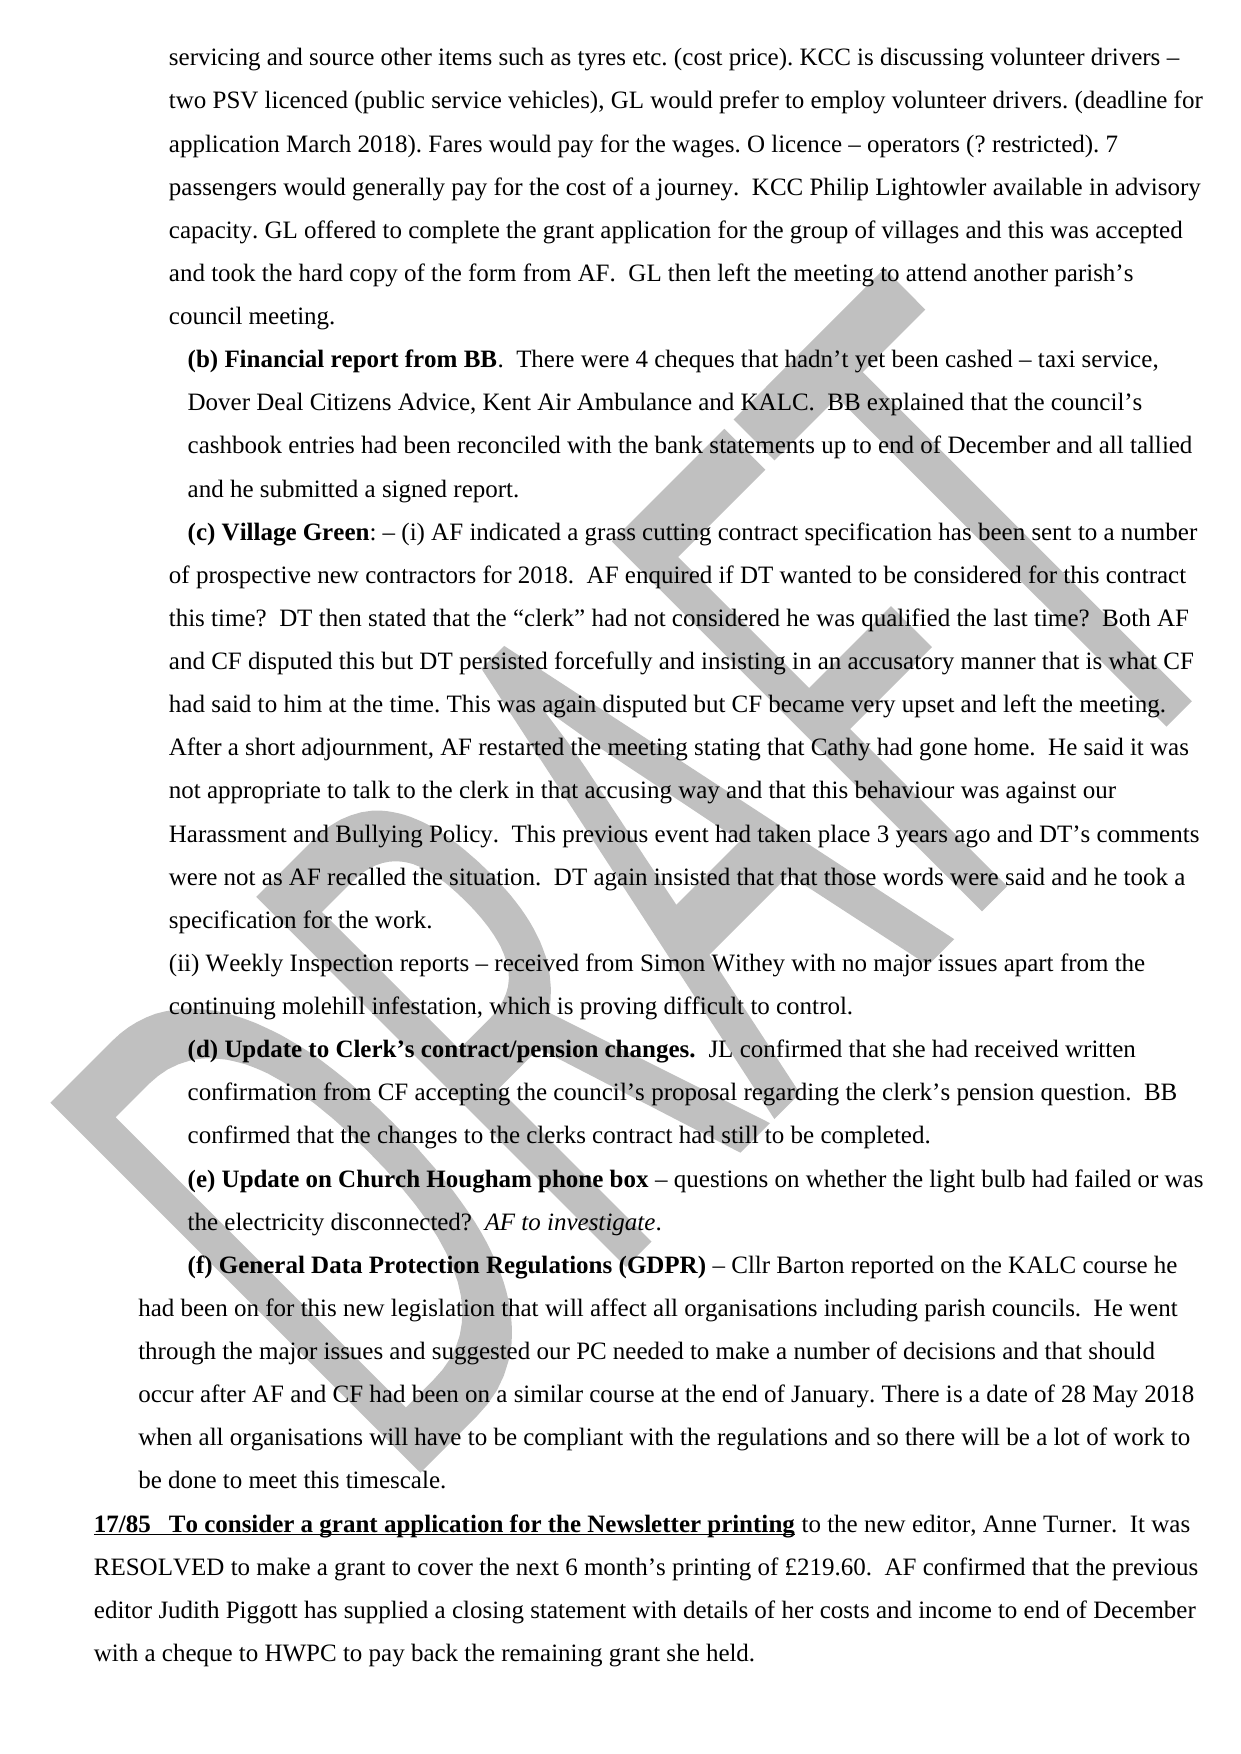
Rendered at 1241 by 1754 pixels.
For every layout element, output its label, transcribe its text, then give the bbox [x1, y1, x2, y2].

text (c) Village Green: – (i) AF indicated a grass cutting contract specification has been sent to a number of prospective new contractors for 2018. AF enquired if DT wanted to be considered for this contract this time? DT then stated that the “clerk” had not considered he was qualified the last time? Both AF and CF disputed this but DT persisted forcefully and insisting in an accusatory manner that is what CF had said to him at the time. This was again disputed but CF became very upset and left the meeting. After a short adjournment, AF restarted the meeting stating that Cathy had gone home. He said it was not appropriate to talk to the clerk in that accusing way and that this behaviour was against our Harassment and Bullying Policy. This previous event had taken place 3 years ago and DT’s comments were not as AF recalled the situation. DT again insisted that that those words were said and he took a specification for the work. [169, 517, 1210, 934]
text (b) Financial report from BB. There were 4 cheques that hadn’t yet been cashed – taxi service, Dover Deal Citizens Advice, Kent Air Ambulance and KALC. BB explained that the council’s cashbook entries had been reconciled with the bank statements up to end of December and all tallied and he submitted a signed report. [187, 344, 1210, 502]
text 17/85 To consider a grant application for the Newsletter printing to the new editor, Anne Turner. It was RESOLVED to make a grant to cover the next 6 month’s printing of £219.60. AF confirmed that the previous editor Judith Piggott has supplied a closing statement with details of her costs and income to end of December with a cheque to HWPC to pay back the remaining grant she held. [94, 1509, 1210, 1667]
text (f) General Data Protection Regulations (GDPR) – Cllr Barton reported on the KALC course he had been on for this new legislation that will affect all organisations including parish councils. He went through the major issues and suggested our PC needed to make a number of decisions and that should occur after AF and CF had been on a similar course at the end of January. There is a date of 28 May 2018 when all organisations will have to be compliant with the regulations and so there will be a lot of work to be done to meet this timescale. [138, 1250, 1210, 1494]
text (ii) Weekly Inspection reports – received from Simon Withey with no major issues apart from the continuing molehill infestation, which is proving difficult to control. [169, 948, 1210, 1020]
text (d) Update to Clerk’s contract/pension changes. JL confirmed that she had received written confirmation from CF accepting the council’s proposal regarding the clerk’s pension question. BB confirmed that the changes to the clerks contract had still to be completed. [187, 1034, 1210, 1149]
text (e) Update on Church Hougham phone box – questions on whether the light bulb had failed or was the electricity disconnected? AF to investigate. [187, 1164, 1210, 1236]
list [131, 42, 1210, 330]
